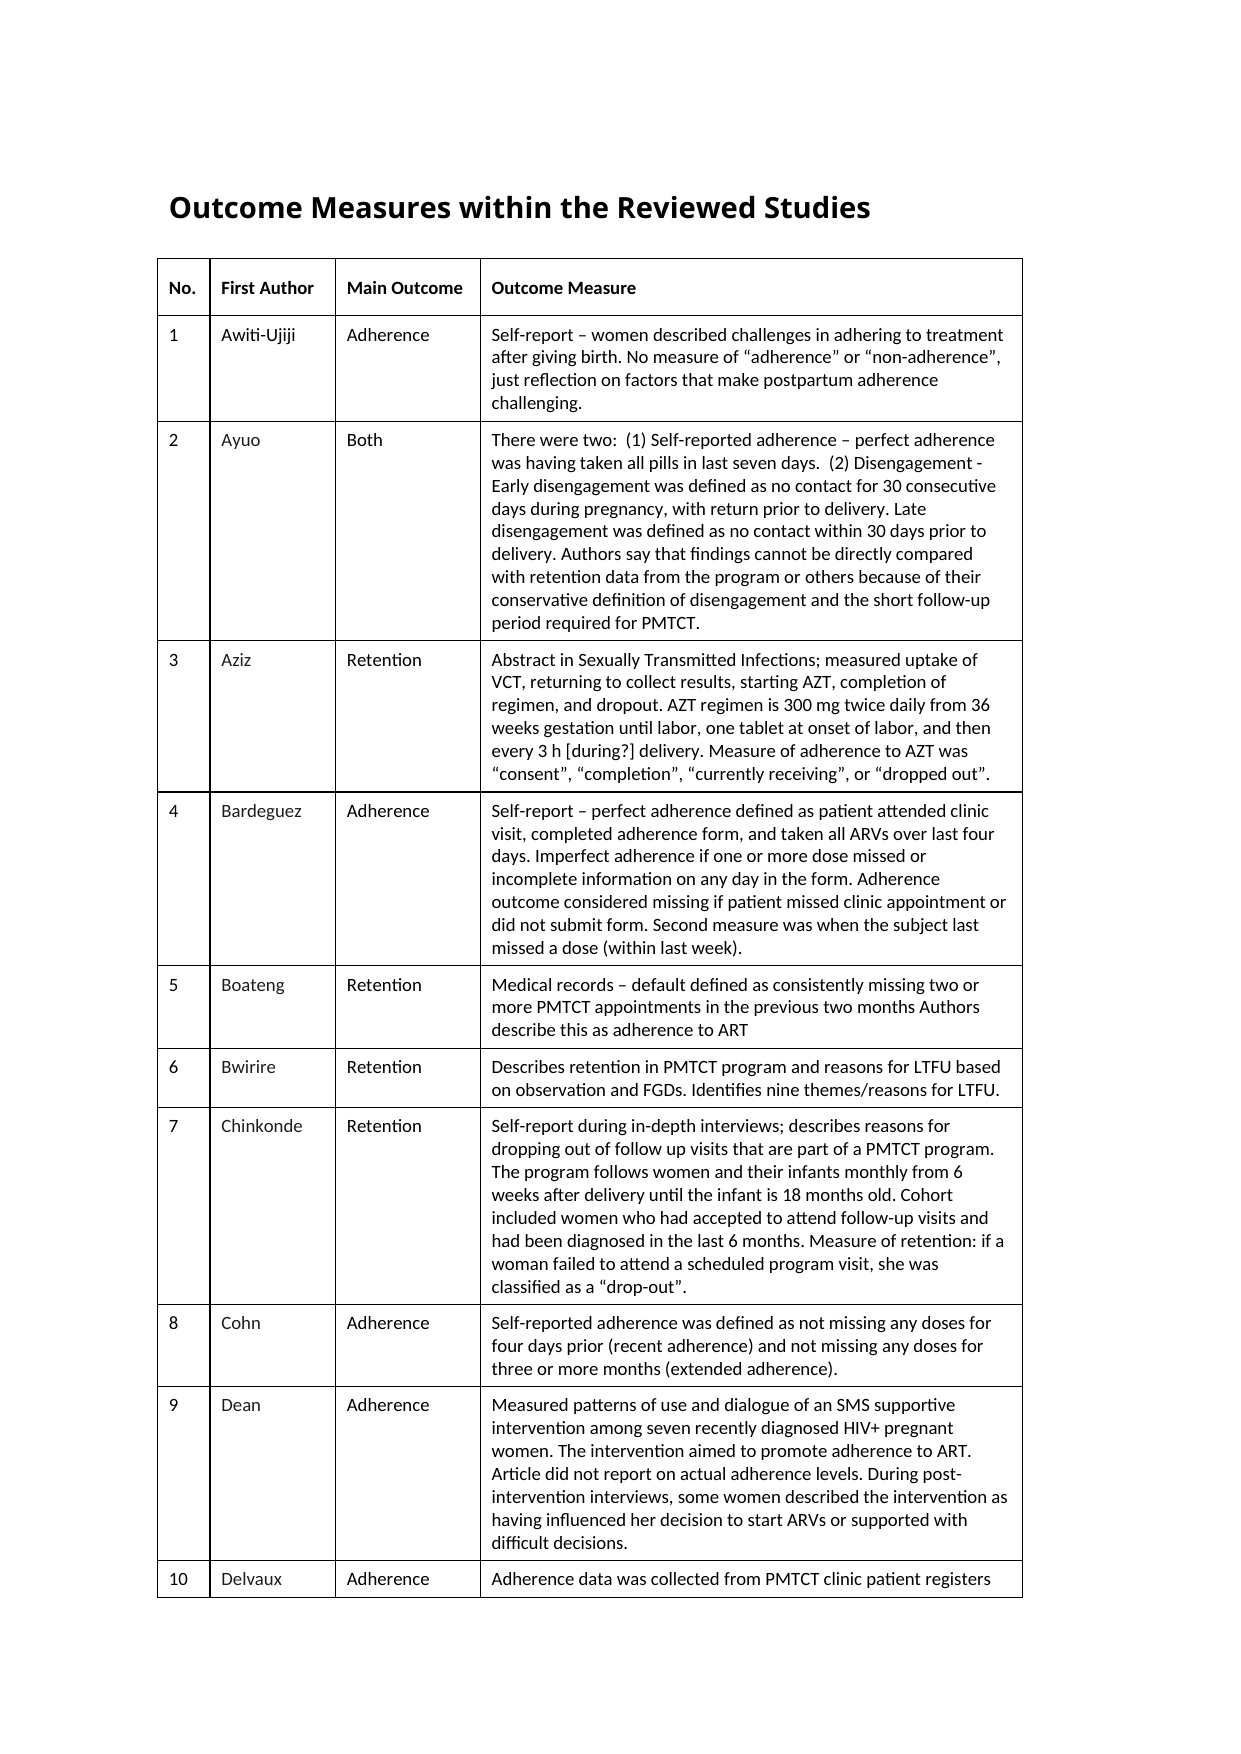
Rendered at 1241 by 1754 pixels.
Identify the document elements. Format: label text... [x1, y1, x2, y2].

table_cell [481, 1561, 1022, 1597]
table_cell Cohn [211, 1305, 335, 1386]
table_cell Abstract in Sexually Transmitted Infections; measured uptake of VCT, returning to collect results, starting AZT, completion of regimen, and dropout. AZT regimen is 300 mg twice daily from 36 weeks gestation until labor, one tablet at onset of labor, and then every 3 h [during?] delivery. Measure of adherence to AZT was “consent”, “completion”, “currently receiving”, or “dropped out”. [481, 641, 1022, 791]
table_cell Aziz [211, 641, 335, 791]
table_cell 5 [158, 966, 209, 1048]
table_cell 3 [158, 641, 209, 791]
table_cell Describes retention in PMTCT program and reasons for LTFU based on observation and FGDs. Identifies nine themes/reasons for LTFU. [481, 1049, 1022, 1107]
table_cell Awiti-Ujiji [211, 316, 335, 421]
table_cell Bwirire [211, 1049, 335, 1107]
table_cell Self-reported adherence was defined as not missing any doses for four days prior (recent adherence) and not missing any doses for three or more months (extended adherence). [481, 1305, 1022, 1386]
table_cell Delvaux [211, 1561, 335, 1597]
table_cell Adherence (sdNVP) [336, 1561, 480, 1597]
table_cell Retention [336, 1049, 480, 1107]
table_cell 1 [158, 316, 209, 421]
subtitle Outcome Measures within the Reviewed Studies [169, 187, 1034, 227]
table_header Outcome Measure [481, 259, 1022, 315]
table_cell Dean [211, 1387, 335, 1560]
table_cell Self-report during in-depth interviews; describes reasons for dropping out of follow up visits that are part of a PMTCT program. The program follows women and their infants monthly from 6 weeks after delivery until the infant is 18 months old. Cohort included women who had accepted to attend follow-up visits and had been diagnosed in the last 6 months. Measure of retention: if a woman failed to attend a scheduled program visit, she was classified as a “drop-out”. [481, 1108, 1022, 1304]
table_cell Measured patterns of use and dialogue of an SMS supportive intervention among seven recently diagnosed HIV+ pregnant women. The intervention aimed to promote adherence to ART. Article did not report on actual adherence levels. During post-intervention interviews, some women described the intervention as having influenced her decision to start ARVs or supported with difficult decisions. [481, 1387, 1022, 1560]
table_cell Ayuo [211, 422, 335, 640]
table_cell 7 [158, 1108, 209, 1304]
table_cell Retention [336, 1108, 480, 1304]
table_cell 10 [158, 1561, 209, 1597]
table_cell Self-report – perfect adherence defined as patient attended clinic visit, completed adherence form, and taken all ARVs over last four days. Imperfect adherence if one or more dose missed or incomplete information on any day in the form. Adherence outcome considered missing if patient missed clinic appointment or did not submit form. Second measure was when the subject last missed a dose (within last week). [481, 793, 1022, 965]
table_cell 8 [158, 1305, 209, 1386]
table_cell Adherence [336, 1305, 480, 1386]
table_cell 2 [158, 422, 209, 640]
table_cell There were two: (1) Self-reported adherence – perfect adherence was having taken all pills in last seven days. (2) Disengagement - Early disengagement was defined as no contact for 30 consecutive days during pregnancy, with return prior to delivery. Late disengagement was defined as no contact within 30 days prior to delivery. Authors say that findings cannot be directly compared with retention data from the program or others because of their conservative definition of disengagement and the short follow-up period required for PMTCT. [481, 422, 1022, 640]
table_cell Boateng [211, 966, 335, 1048]
table_cell Self-report – women described challenges in adhering to treatment after giving birth. No measure of “adherence” or “non-adherence”, just reflection on factors that make postpartum adherence challenging. [481, 316, 1022, 421]
table_cell Both [336, 422, 480, 640]
table_cell Medical records – default defined as consistently missing two or more PMTCT appointments in the previous two months Authors describe this as adherence to ART [481, 966, 1022, 1048]
table_cell 9 [158, 1387, 209, 1560]
table_cell Retention [336, 641, 480, 791]
table_header No. [158, 259, 209, 315]
table_cell Adherence [336, 793, 480, 965]
table_cell 6 [158, 1049, 209, 1107]
table_cell Retention [336, 966, 480, 1048]
table_header First Author [211, 259, 335, 315]
table_cell Adherence [336, 316, 480, 421]
table_cell Adherence [336, 1387, 480, 1560]
table_header Main Outcome [336, 259, 480, 315]
table_cell 4 [158, 793, 209, 965]
table_cell Chinkonde [211, 1108, 335, 1304]
table_cell Bardeguez [211, 793, 335, 965]
